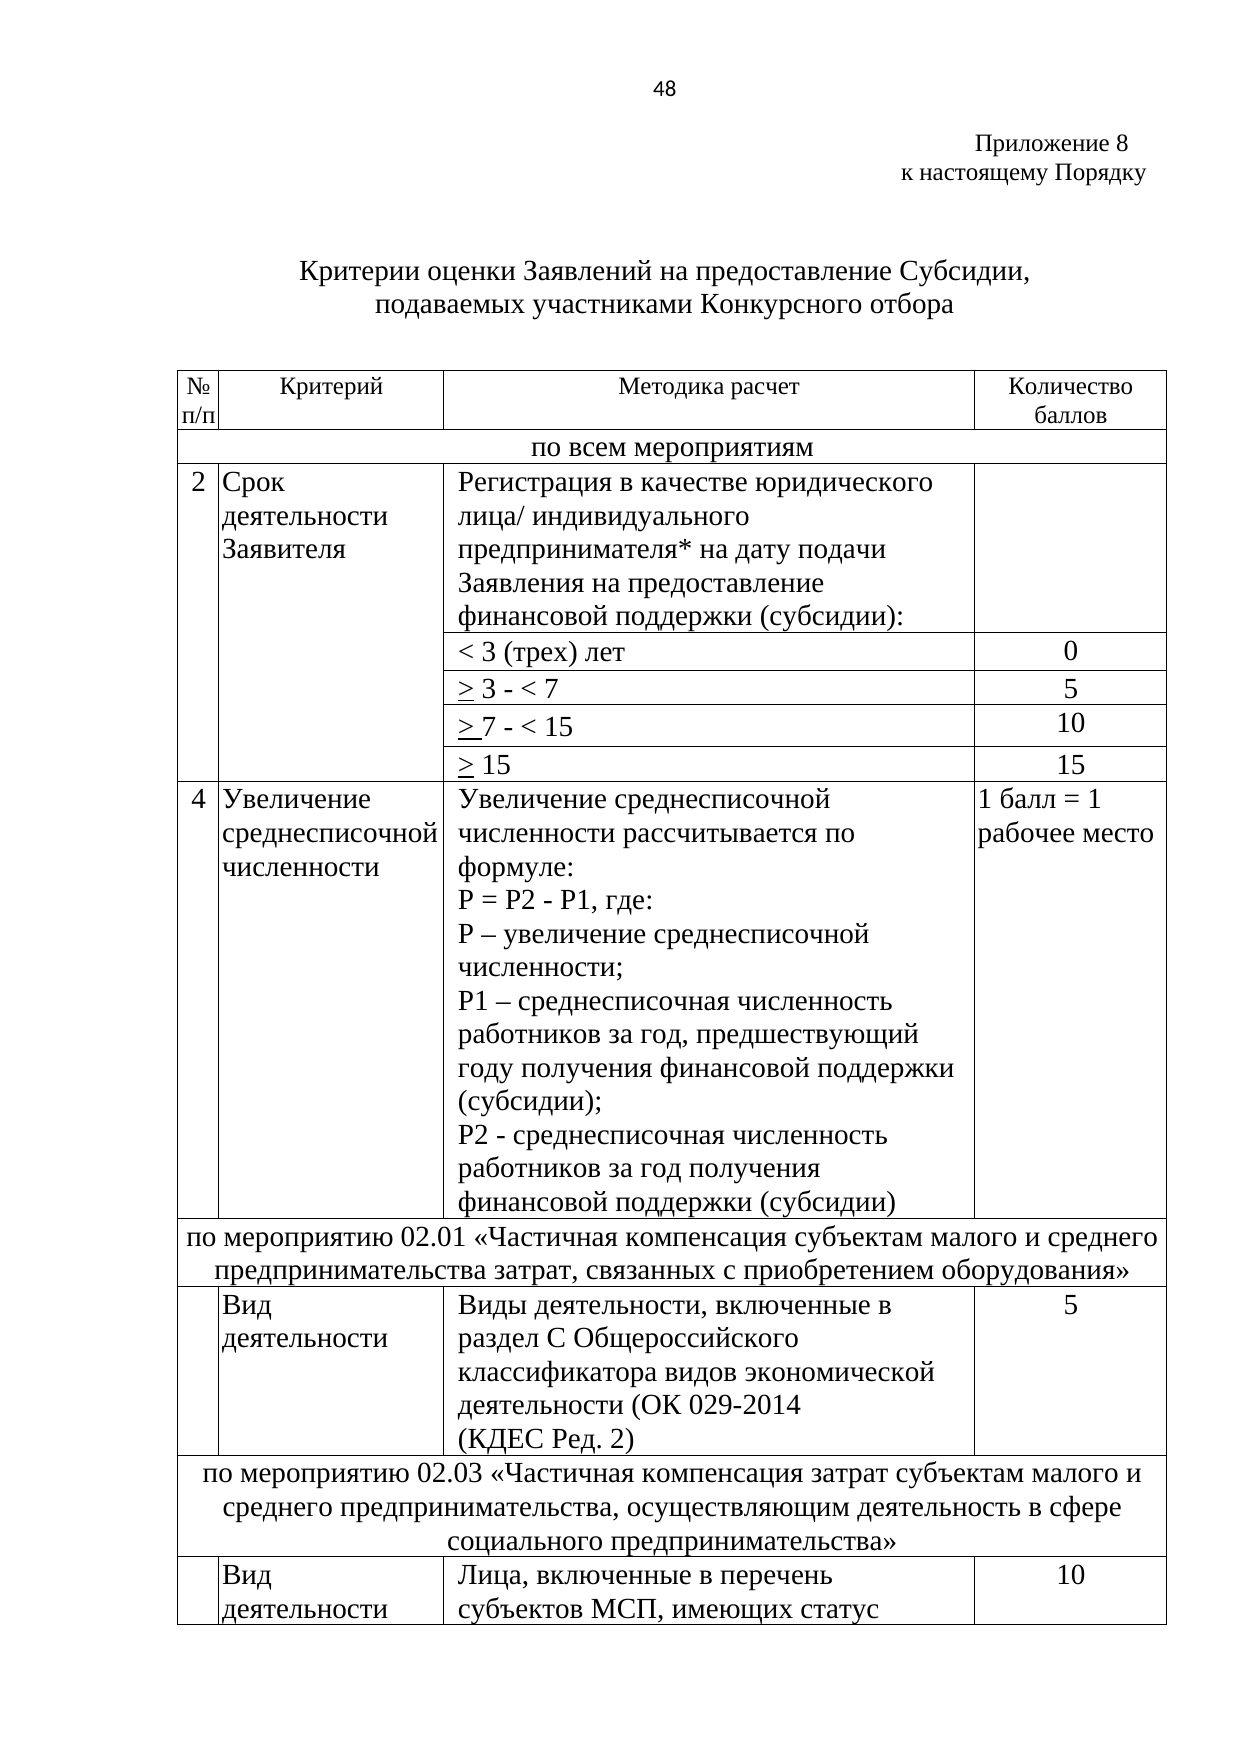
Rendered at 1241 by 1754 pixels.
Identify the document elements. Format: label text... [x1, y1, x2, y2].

table_cell Вид деятельности [219, 1557, 443, 1624]
text Критерии оценки Заявлений на предоставление Субсидии, [177, 253, 1152, 286]
table_cell [178, 1287, 218, 1454]
table_cell Виды деятельности, включенные в раздел C Общероссийского классификатора видов экономической деятельности (ОК 029-2014 (КДЕС Ред. 2) [444, 1287, 974, 1454]
table_cell 5 [975, 671, 1166, 704]
table_cell Вид деятельности [219, 1287, 443, 1454]
table_cell > 15 [444, 747, 974, 781]
table_cell < 3 (трех) лет [444, 633, 974, 670]
table_cell по мероприятию 02.01 «Частичная компенсация субъектам малого и среднего предпринимательства затрат, связанных с приобретением оборудования» [178, 1219, 1166, 1286]
table_cell по мероприятию 02.03 «Частичная компенсация затрат субъектам малого и среднего предпринимательства, осуществляющим деятельность в сфере социального предпринимательства» [178, 1456, 1166, 1556]
table_cell > 3 - < 7 [444, 671, 974, 704]
table_cell 4 [178, 782, 218, 1218]
text к настоящему Порядку [901, 157, 1152, 186]
table_header № п/п [178, 371, 218, 428]
table_cell 15 [975, 747, 1166, 781]
table_cell 5 [975, 1287, 1166, 1454]
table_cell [444, 1557, 974, 1624]
table_cell 10 [975, 705, 1166, 746]
text подаваемых участниками Конкурсного отбора [177, 286, 1152, 320]
table_cell по всем мероприятиям [178, 430, 1166, 463]
table_header Количество баллов [975, 371, 1166, 428]
table_cell 2 [178, 464, 218, 781]
table_cell Увеличение среднесписочной численности рассчитывается по формуле: Р = Р2 - Р1, где: Р – увеличение среднесписочной численности; Р1 – среднесписочная численность работников за год, предшествующий году получения финансовой поддержки (субсидии); Р2 - среднесписочная численность работников за год получения финансовой поддержки (субсидии) [444, 782, 974, 1218]
table_cell [975, 464, 1166, 632]
table_cell 1 балл = 1 рабочее место [975, 782, 1166, 1218]
text Приложение 8 [901, 128, 1152, 157]
table_cell 0 [975, 633, 1166, 670]
table_cell 10 [975, 1557, 1166, 1624]
table_cell Увеличение среднесписочной численности [219, 782, 443, 1218]
table_cell Срок деятельности Заявителя [219, 464, 443, 781]
table_cell [178, 1557, 218, 1624]
table_header Методика расчет [444, 371, 974, 428]
table_cell Регистрация в качестве юридического лица/ индивидуального предпринимателя* на дату подачи Заявления на предоставление финансовой поддержки (субсидии): [444, 464, 974, 632]
table_cell > 7 - < 15 [444, 705, 974, 746]
table_header Критерий [219, 371, 443, 428]
